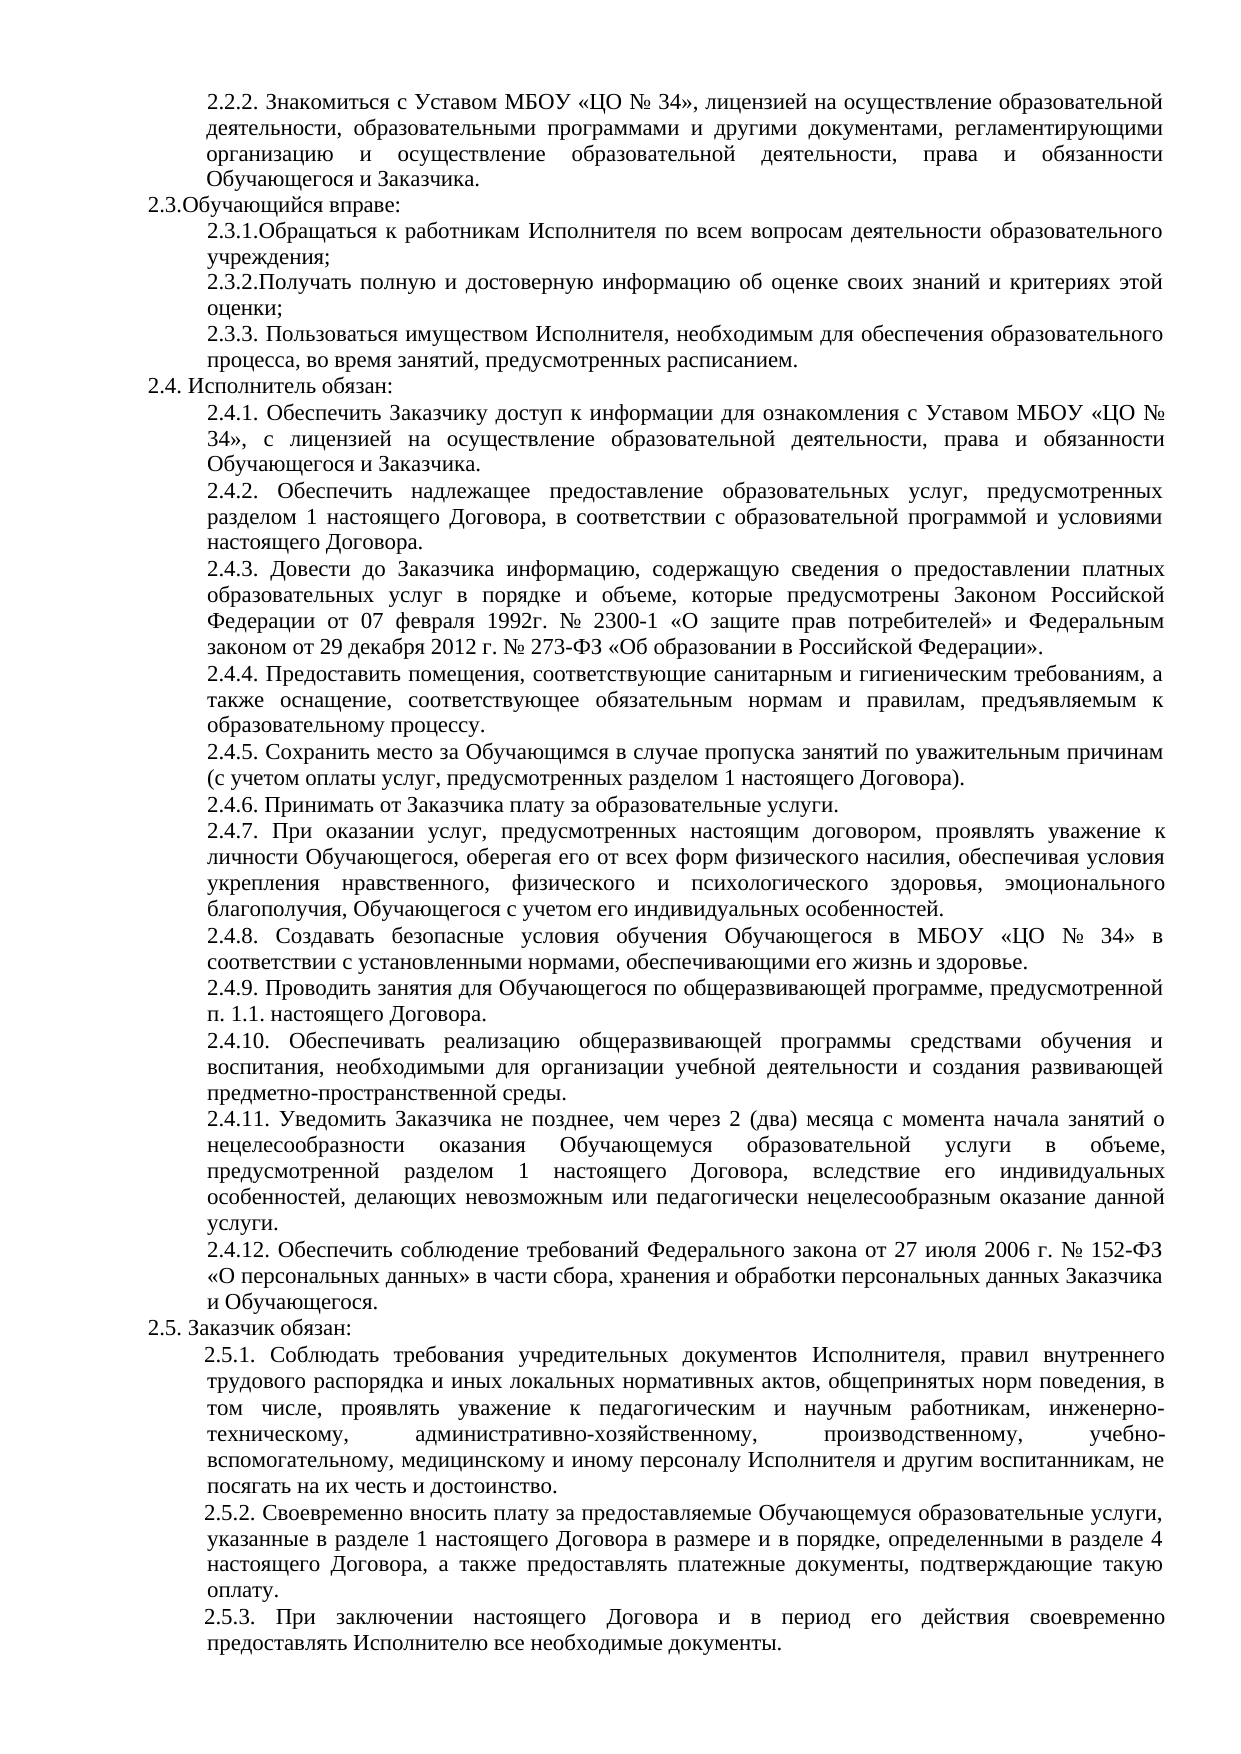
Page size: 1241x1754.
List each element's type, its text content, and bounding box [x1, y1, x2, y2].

text 2.4.4. Предоставить помещения, соответствующие санитарным и гигиеническим требованиям, а также оснащение, соответствующее обязательным нормам и правилам, предъявляемым к образовательному процессу. [207, 661, 1164, 738]
text 2.4. Исполнитель обязан: [148, 372, 1167, 399]
text 2.5.2. Своевременно вносить плату за предоставляемые Обучающемуся образовательные услуги, указанные в разделе 1 настоящего Договора в размере и в порядке, определенными в разделе 4 настоящего Договора, а также предоставлять платежные документы, подтверждающие такую оплату. [204, 1499, 1164, 1603]
text 2.4.1. Обеспечить Заказчику доступ к информации для ознакомления с Уставом МБОУ «ЦО № 34», с лицензией на осуществление образовательной деятельности, права и обязанности Обучающегося и Заказчика. [207, 400, 1167, 477]
text 2.4.11. Уведомить Заказчика не позднее, чем через 2 (два) месяца с момента начала занятий о нецелесообразности оказания Обучающемуся образовательной услуги в объеме, предусмотренной разделом 1 настоящего Договора, вследствие его индивидуальных особенностей, делающих невозможным или педагогически нецелесообразным оказание данной услуги. [207, 1106, 1167, 1235]
text 2.3.Обучающийся вправе: [148, 192, 1164, 218]
text 2.4.9. Проводить занятия для Обучающегося по общеразвивающей программе, предусмотренной п. 1.1. настоящего Договора. [207, 975, 1164, 1026]
text 2.3.3. Пользоваться имуществом Исполнителя, необходимым для обеспечения образовательного процесса, во время занятий, предусмотренных расписанием. [207, 321, 1164, 372]
text 2.4.7. При оказании услуг, предусмотренных настоящим договором, проявлять уважение к личности Обучающегося, оберегая его от всех форм физического насилия, обеспечивая условия укрепления нравственного, физического и психологического здоровья, эмоционального благополучия, Обучающегося с учетом его индивидуальных особенностей. [207, 818, 1167, 921]
text 2.5.1. Соблюдать требования учредительных документов Исполнителя, правил внутреннего трудового распорядка и иных локальных нормативных актов, общепринятых норм поведения, в том числе, проявлять уважение к педагогическим и научным работникам, инженерно-техническому, административно-хозяйственному, производственному, учебно-вспомогательному, медицинскому и иному персоналу Исполнителя и другим воспитанникам, не посягать на их честь и достоинство. [204, 1342, 1167, 1498]
text 2.3.2.Получать полную и достоверную информацию об оценке своих знаний и критериях этой оценки; [207, 269, 1164, 321]
text 2.4.3. Довести до Заказчика информацию, содержащую сведения о предоставлении платных образовательных услуг в порядке и объеме, которые предусмотрены Законом Российской Федерации от 07 февраля 1992г. № 2300-1 «О защите прав потребителей» и Федеральным законом от 29 декабря 2012 г. № 273-ФЗ «Об образовании в Российской Федерации». [207, 556, 1167, 659]
text 2.4.2. Обеспечить надлежащее предоставление образовательных услуг, предусмотренных разделом 1 настоящего Договора, в соответствии с образовательной программой и условиями настоящего Договора. [207, 478, 1164, 555]
text 2.4.5. Сохранить место за Обучающимся в случае пропуска занятий по уважительным причинам (с учетом оплаты услуг, предусмотренных разделом 1 настоящего Договора). [207, 739, 1164, 791]
text 2.4.6. Принимать от Заказчика плату за образовательные услуги. [207, 791, 1167, 817]
text 2.5.3. При заключении настоящего Договора и в период его действия своевременно предоставлять Исполнителю все необходимые документы. [204, 1604, 1167, 1655]
text 2.4.10. Обеспечивать реализацию общеразвивающей программы средствами обучения и воспитания, необходимыми для организации учебной деятельности и создания развивающей предметно-пространственной среды. [207, 1028, 1164, 1105]
text 2.3.1.Обращаться к работникам Исполнителя по всем вопросам деятельности образовательного учреждения; [207, 218, 1164, 269]
text 2.4.12. Обеспечить соблюдение требований Федерального закона от 27 июля 2006 г. № 152-ФЗ «О персональных данных» в части сбора, хранения и обработки персональных данных Заказчика и Обучающегося. [207, 1237, 1164, 1314]
text 2.5. Заказчик обязан: [148, 1314, 1167, 1341]
text 2.2.2. Знакомиться с Уставом МБОУ «ЦО № 34», лицензией на осуществление образовательной деятельности, образовательными программами и другими документами, регламентирующими организацию и осуществление образовательной деятельности, права и обязанности Обучающегося и Заказчика. [206, 89, 1164, 192]
text 2.4.8. Создавать безопасные условия обучения Обучающегося в МБОУ «ЦО № 34» в соответствии с установленными нормами, обеспечивающими его жизнь и здоровье. [207, 923, 1164, 974]
